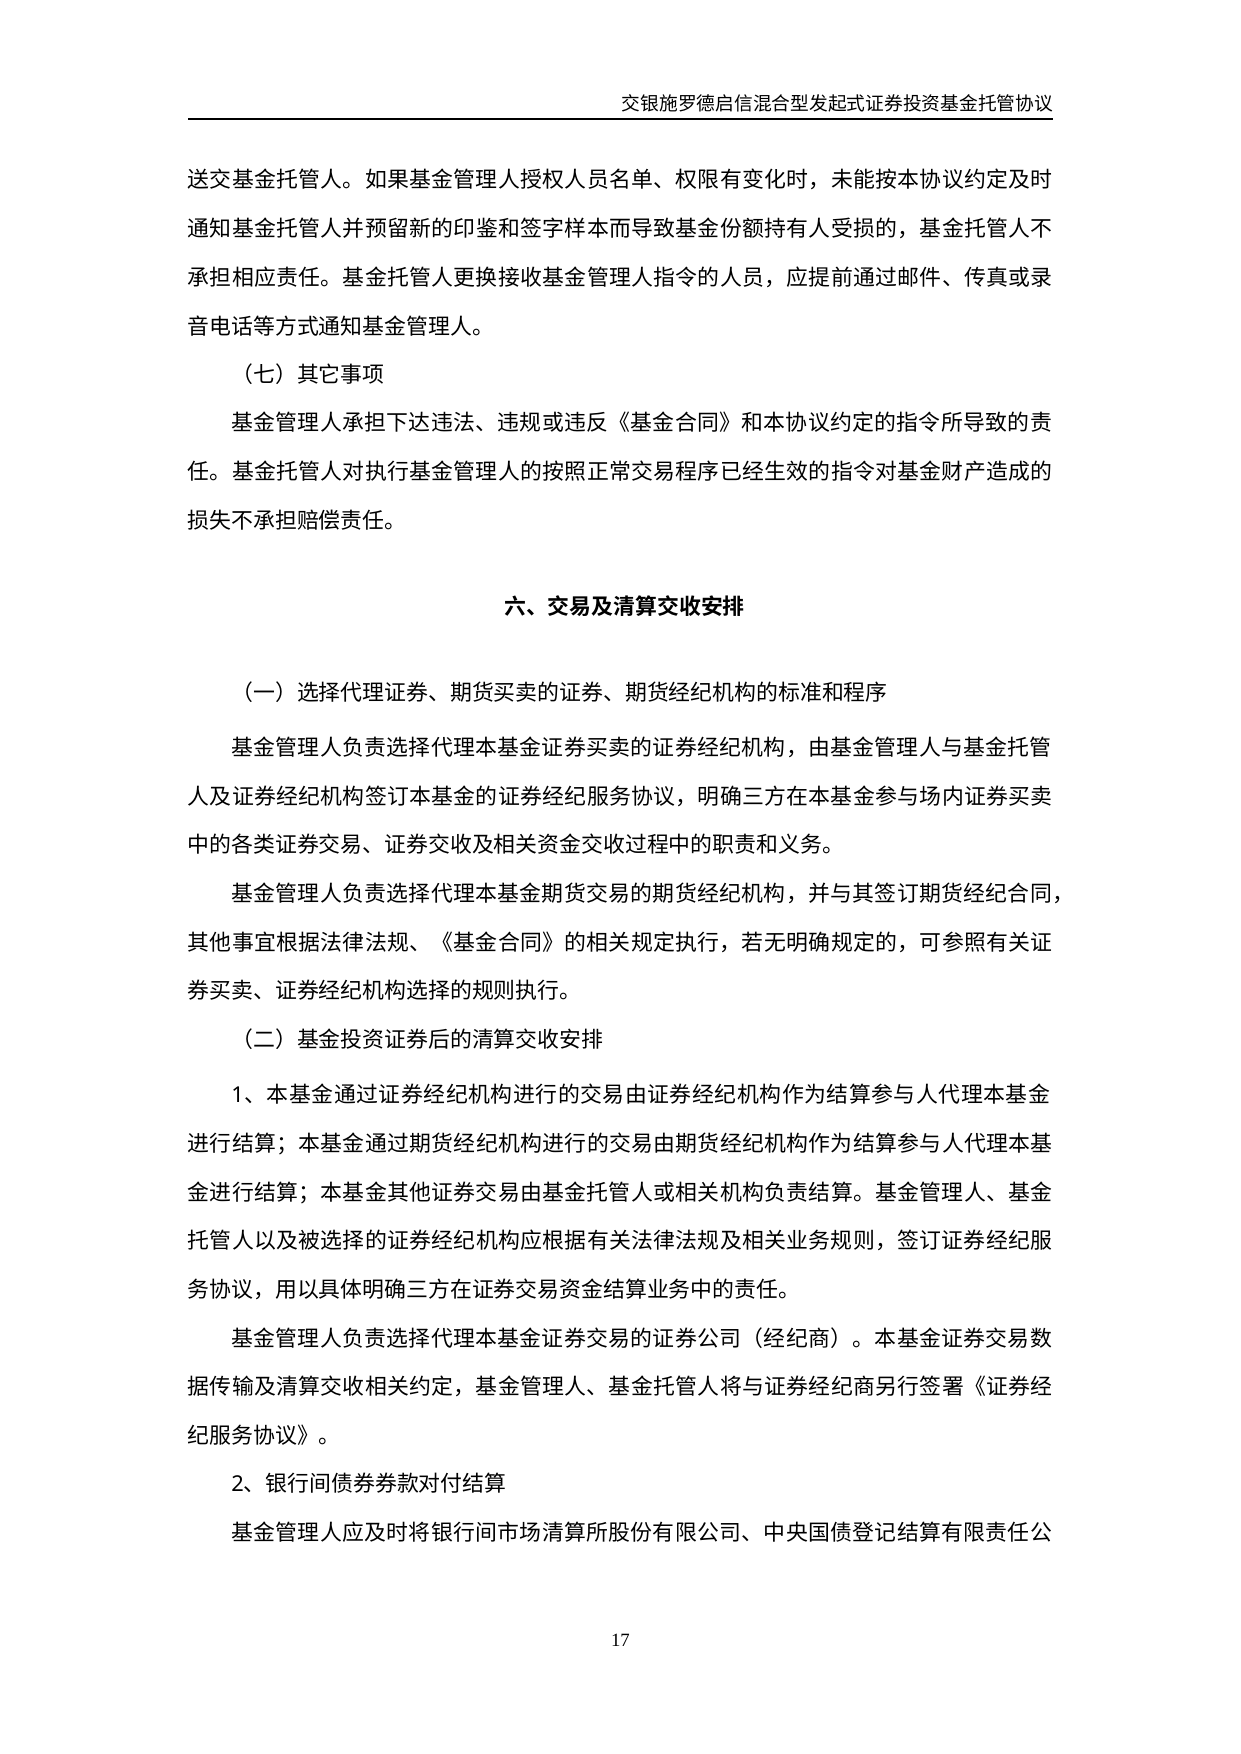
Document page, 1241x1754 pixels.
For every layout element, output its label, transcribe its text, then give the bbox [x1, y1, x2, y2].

text 基金管理人负责选择代理本基金证券交易的证券公司（经纪商）。本基金证券交易数据传输及清算交收相关约定，基金管理人、基金托管人将与证券经纪商另行签署《证券经纪服务协议》。 [187, 1320, 1053, 1450]
subtitle （一）选择代理证券、期货买卖的证券、期货经纪机构的标准和程序 [187, 674, 1053, 707]
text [187, 162, 1053, 341]
text （七）其它事项 [187, 357, 1053, 389]
text 基金管理人负责选择代理本基金证券买卖的证券经纪机构，由基金管理人与基金托管人及证券经纪机构签订本基金的证券经纪服务协议，明确三方在本基金参与场内证券买卖中的各类证券交易、证券交收及相关资金交收过程中的职责和义务。 [187, 729, 1053, 859]
text 基金管理人负责选择代理本基金期货交易的期货经纪机构，并与其签订期货经纪合同，其他事宜根据法律法规、《基金合同》的相关规定执行，若无明确规定的，可参照有关证券买卖、证券经纪机构选择的规则执行。 [187, 875, 1053, 1005]
subtitle 交易及清算交收安排 [187, 588, 1053, 621]
subtitle （二）基金投资证券后的清算交收安排 [187, 1021, 1053, 1054]
text 2、银行间债券券款对付结算 [187, 1466, 1053, 1498]
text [187, 1514, 1053, 1547]
text 基金管理人承担下达违法、违规或违反《基金合同》和本协议约定的指令所导致的责任。基金托管人对执行基金管理人的按照正常交易程序已经生效的指令对基金财产造成的损失不承担赔偿责任。 [187, 405, 1053, 535]
text 1、本基金通过证券经纪机构进行的交易由证券经纪机构作为结算参与人代理本基金进行结算；本基金通过期货经纪机构进行的交易由期货经纪机构作为结算参与人代理本基金进行结算；本基金其他证券交易由基金托管人或相关机构负责结算。基金管理人、基金托管人以及被选择的证券经纪机构应根据有关法律法规及相关业务规则，签订证券经纪服务协议，用以具体明确三方在证券交易资金结算业务中的责任。 [187, 1077, 1053, 1304]
